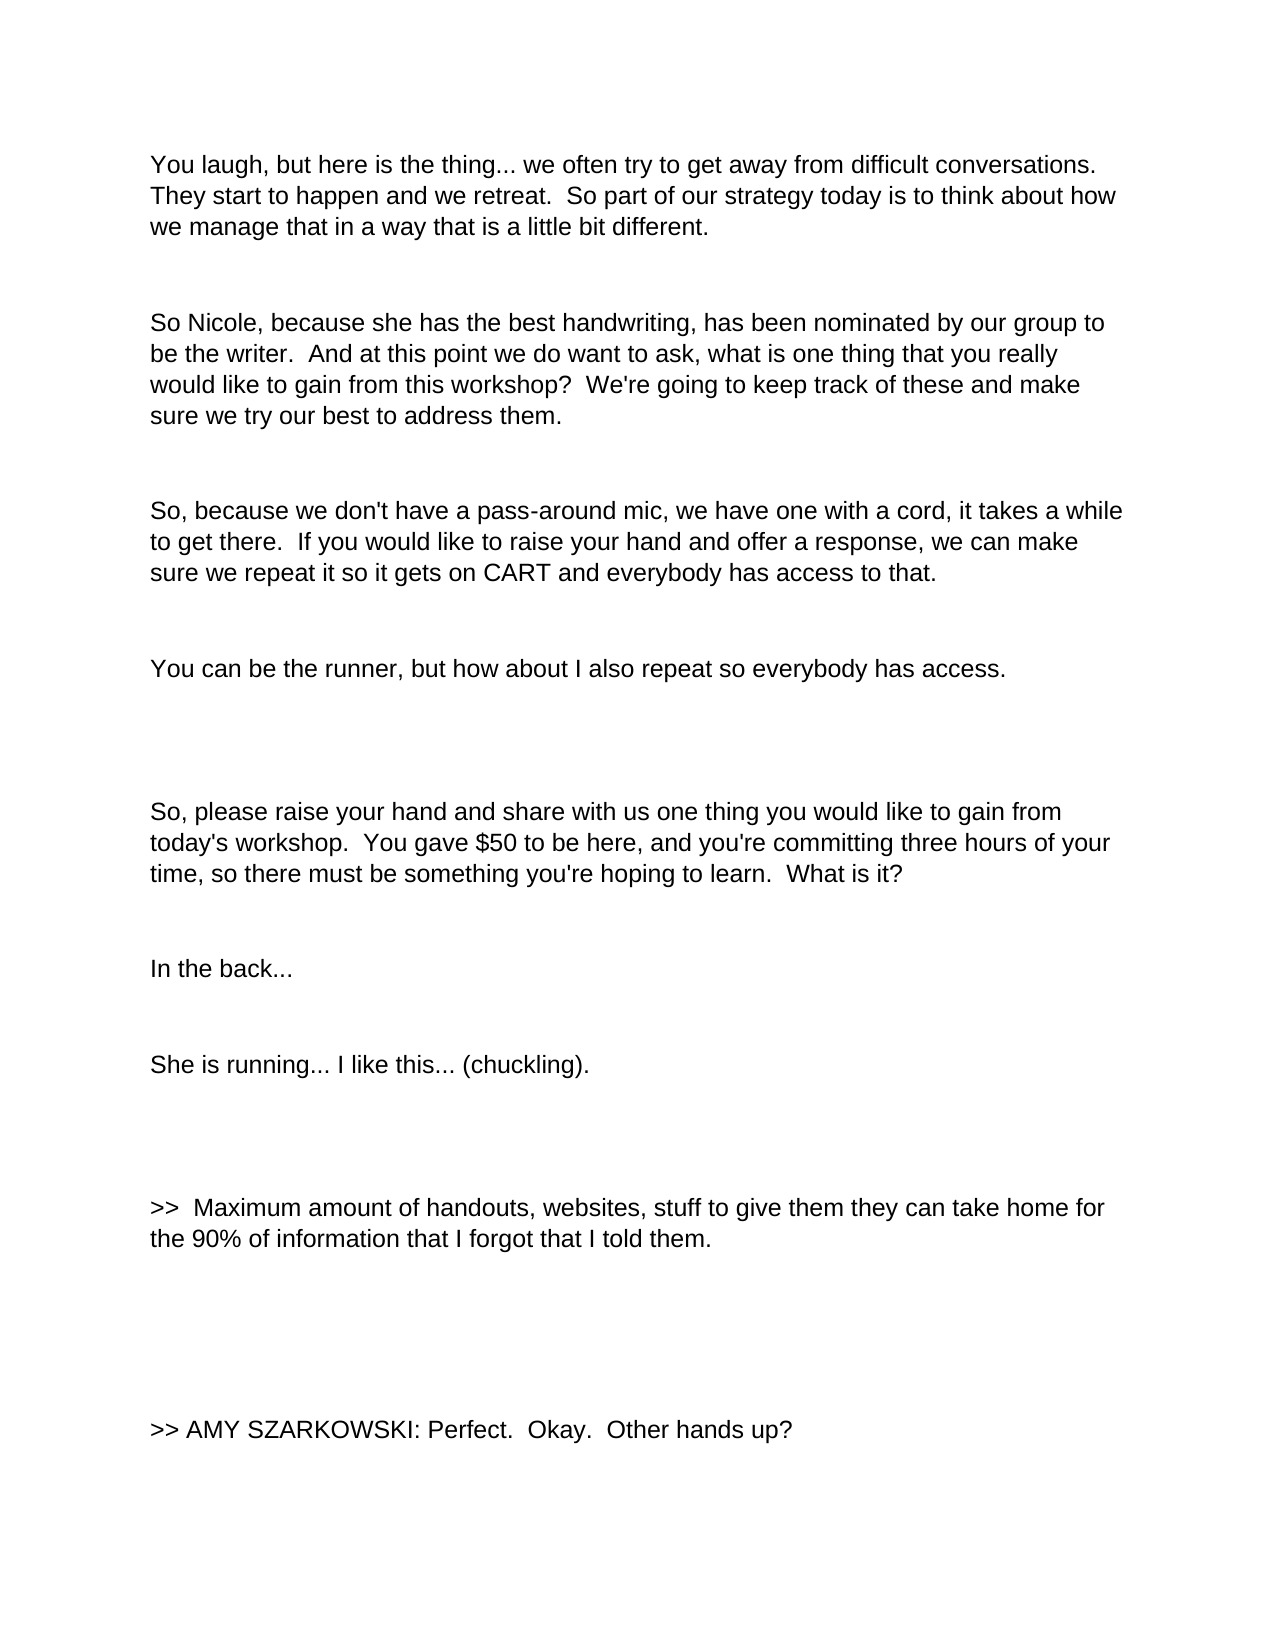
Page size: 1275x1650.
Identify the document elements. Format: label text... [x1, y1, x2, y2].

text So, please raise your hand and share with us one thing you would like to gain from today's workshop. You gave $50 to be here, and you're committing three hours of your time, so there must be something you're hoping to learn. What is it? [150, 797, 1125, 887]
text So Nicole, because she has the best handwriting, has been nominated by our group to be the writer. And at this point we do want to ask, what is one thing that you really would like to gain from this workshop? We're going to keep track of these and make sure we try our best to address them. [150, 307, 1125, 429]
text You laugh, but here is the thing... we often try to get away from difficult conversations. They start to happen and we retreat. So part of our strategy today is to think about how we manage that in a way that is a little bit different. [150, 150, 1125, 241]
text In the back... [150, 954, 1125, 983]
text You can be the runner, but how about I also repeat so everybody has access. [150, 653, 1125, 682]
text So, because we don't have a pass-around mic, we have one with a cord, it takes a while to get there. If you would like to raise your hand and offer a response, we can make sure we repeat it so it gets on CART and everybody has access to that. [150, 496, 1125, 587]
text >> AMY SZARKOWSKI: Perfect. Okay. Other hands up? [150, 1414, 1125, 1443]
text She is running... I like this... (chuckling). [150, 1049, 1125, 1078]
text >> Maximum amount of handouts, websites, stuff to give them they can take home for the 90% of information that I forgot that I told them. [150, 1193, 1125, 1252]
